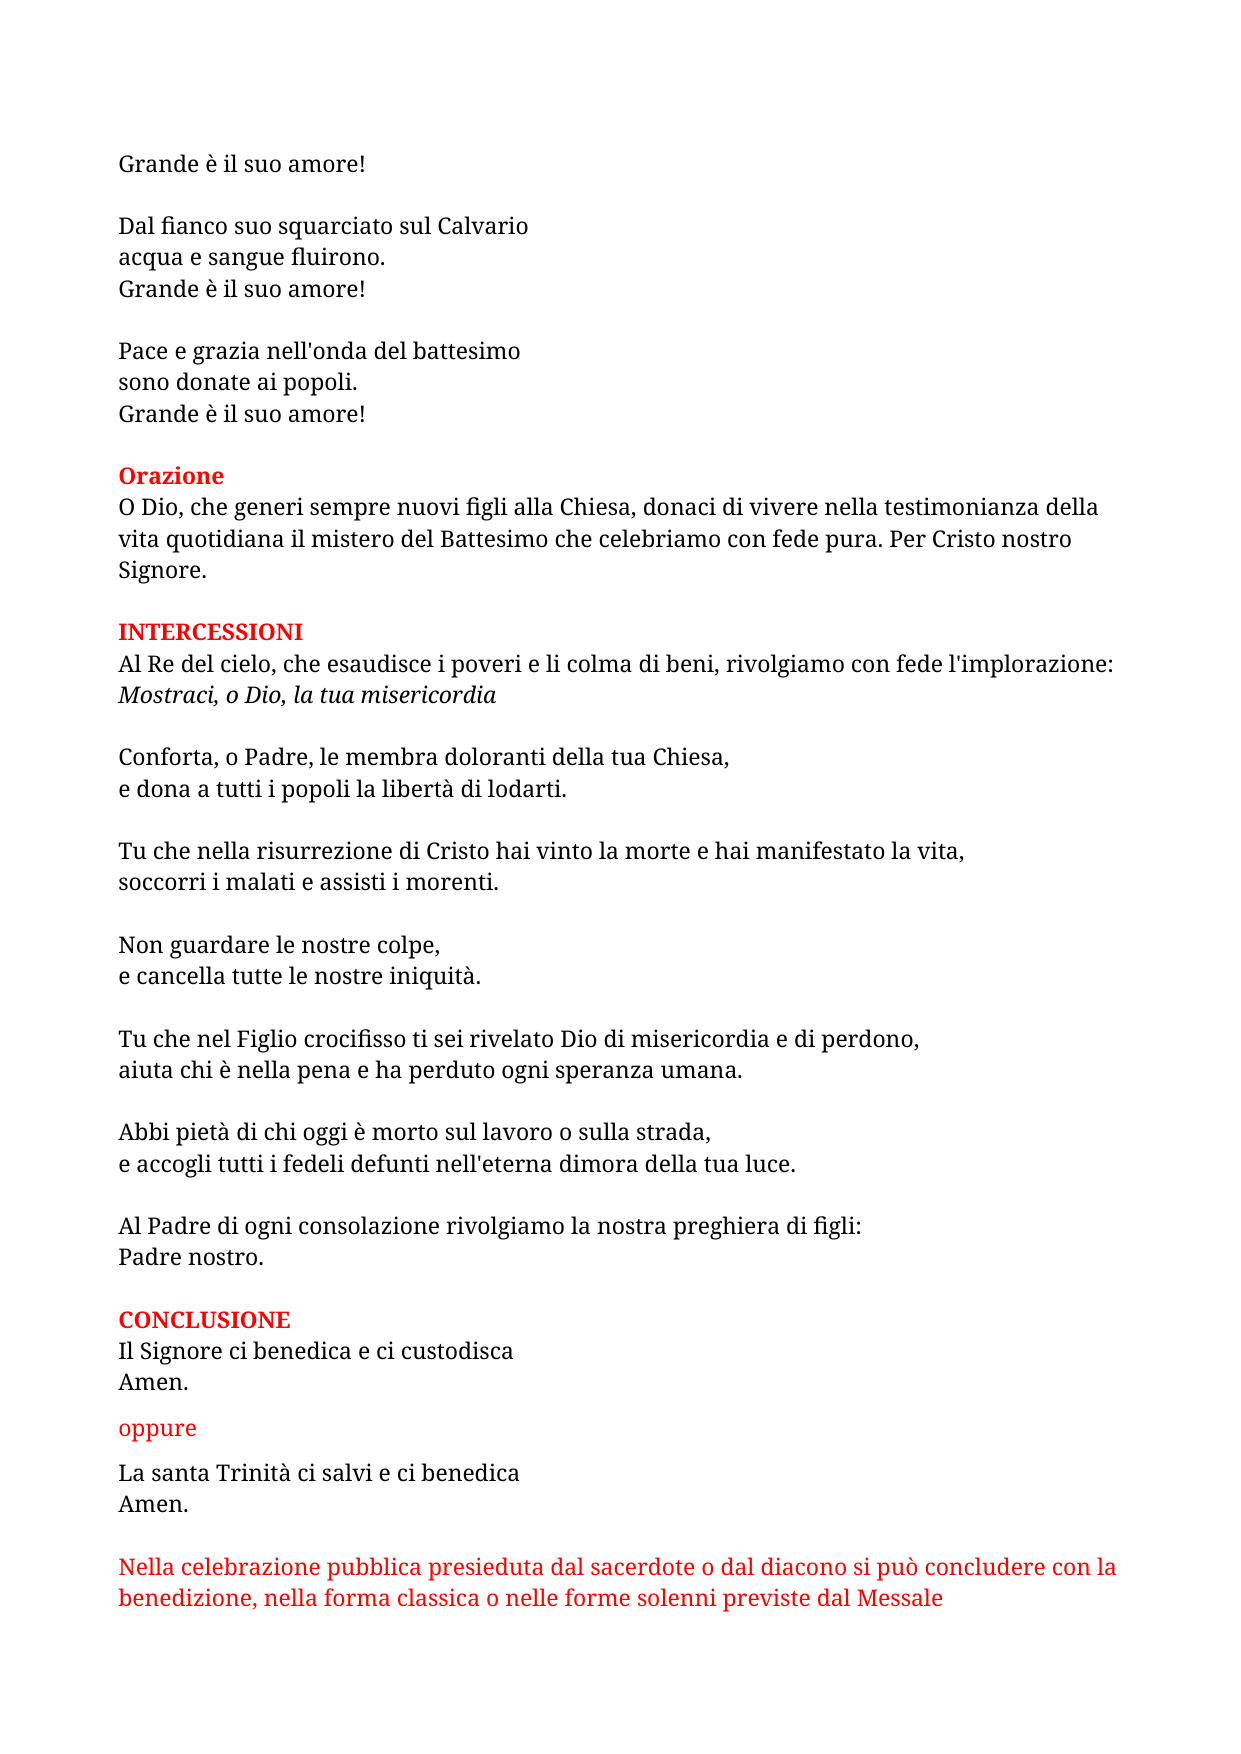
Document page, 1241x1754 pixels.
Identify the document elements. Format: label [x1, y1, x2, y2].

text [118, 148, 1122, 1613]
